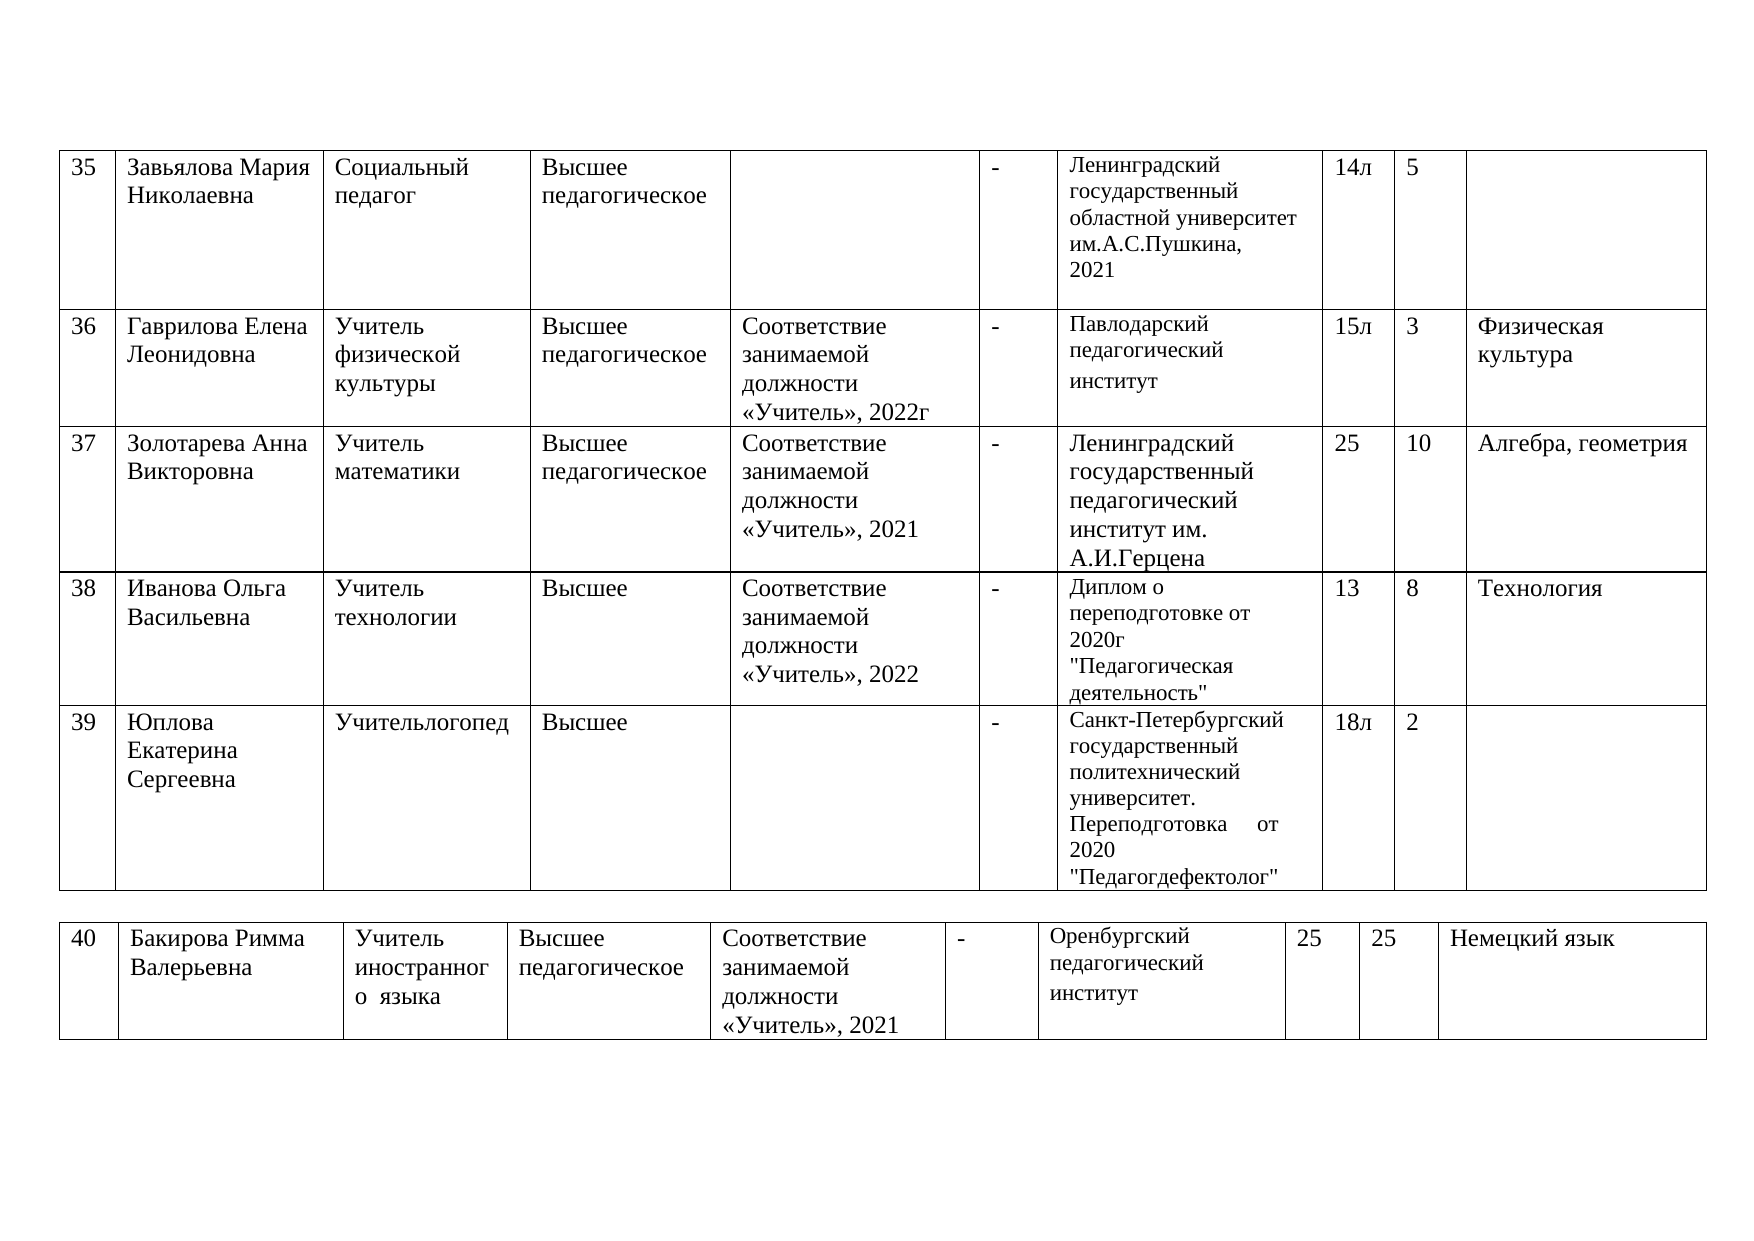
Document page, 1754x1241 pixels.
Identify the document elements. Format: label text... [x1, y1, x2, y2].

table_cell 5 [1395, 151, 1466, 309]
table_cell Соответствие занимаемой должности «Учитель», 2022 [731, 573, 979, 705]
table_cell Алгебра, геометрия [1467, 427, 1706, 571]
table_cell Социальный педагог [324, 151, 530, 309]
table_cell - [980, 310, 1057, 426]
table_cell Павлодарский педагогический институт [1058, 310, 1322, 426]
table_cell 18л [1323, 706, 1394, 890]
table_cell Физическая культура [1467, 310, 1706, 426]
table_header Соответствие занимаемой должности «Учитель», 2021 [711, 923, 945, 1038]
table_cell Иванова Ольга Васильевна [116, 573, 323, 705]
table_cell Золотарева Анна Викторовна [116, 427, 323, 571]
table_cell Высшее педагогическое [531, 427, 730, 571]
table_header 40 [60, 923, 118, 1038]
table_cell 36 [60, 310, 115, 426]
table_cell Санкт-Петербургский государственный политехнический университет. Переподготовка от 2020 "Педагогдефектолог" [1058, 706, 1322, 890]
table_header 25 [1286, 923, 1359, 1038]
table_cell Ленинградский государственный педагогический институт им. А.И.Герцена [1058, 427, 1322, 571]
table_cell 13 [1323, 573, 1394, 705]
table_cell Учитель математики [324, 427, 530, 571]
table_cell - [980, 151, 1057, 309]
table_cell Высшее педагогическое [531, 151, 730, 309]
table_header - [946, 923, 1038, 1038]
table_cell Высшее педагогическое [531, 310, 730, 426]
table_header Учитель иностранног о языка [344, 923, 507, 1038]
table_cell [1467, 706, 1706, 890]
table_header Немецкий язык [1439, 923, 1706, 1038]
table_cell 35 [60, 151, 115, 309]
table_cell 37 [60, 427, 115, 571]
table_cell 2 [1395, 706, 1466, 890]
table_cell Технология [1467, 573, 1706, 705]
table_cell - [980, 573, 1057, 705]
table_cell Учительлогопед [324, 706, 530, 890]
table_cell 38 [60, 573, 115, 705]
table_cell 14л [1323, 151, 1394, 309]
table_cell Диплом о переподготовке от 2020г "Педагогическая деятельность" [1058, 573, 1322, 705]
table_cell Ленинградский государственный областной университет им.А.С.Пушкина, 2021 [1058, 151, 1322, 309]
table_cell 25 [1323, 427, 1394, 571]
table_cell [731, 151, 979, 309]
table_header 25 [1360, 923, 1438, 1038]
table_cell Гаврилова Елена Леонидовна [116, 310, 323, 426]
table_cell 39 [60, 706, 115, 890]
table_cell 3 [1395, 310, 1466, 426]
table_cell Учитель физической культуры [324, 310, 530, 426]
table_cell Соответствие занимаемой должности «Учитель», 2021 [731, 427, 979, 571]
table_cell Юплова Екатерина Сергеевна [116, 706, 323, 890]
table_cell Высшее [531, 706, 730, 890]
table_cell Соответствие занимаемой должности «Учитель», 2022г [731, 310, 979, 426]
table_cell 8 [1395, 573, 1466, 705]
table_header Бакирова Римма Валерьевна [119, 923, 343, 1038]
table_header Оренбургский педагогический институт [1039, 923, 1285, 1038]
table_cell [1467, 151, 1706, 309]
table_cell 15л [1323, 310, 1394, 426]
table_cell Высшее [531, 573, 730, 705]
table_cell - [980, 427, 1057, 571]
table_cell [731, 706, 979, 890]
table_cell Завьялова Мария Николаевна [116, 151, 323, 309]
table_cell 10 [1395, 427, 1466, 571]
table_header Высшее педагогическое [508, 923, 710, 1038]
table_cell Учитель технологии [324, 573, 530, 705]
table_cell - [980, 706, 1057, 890]
